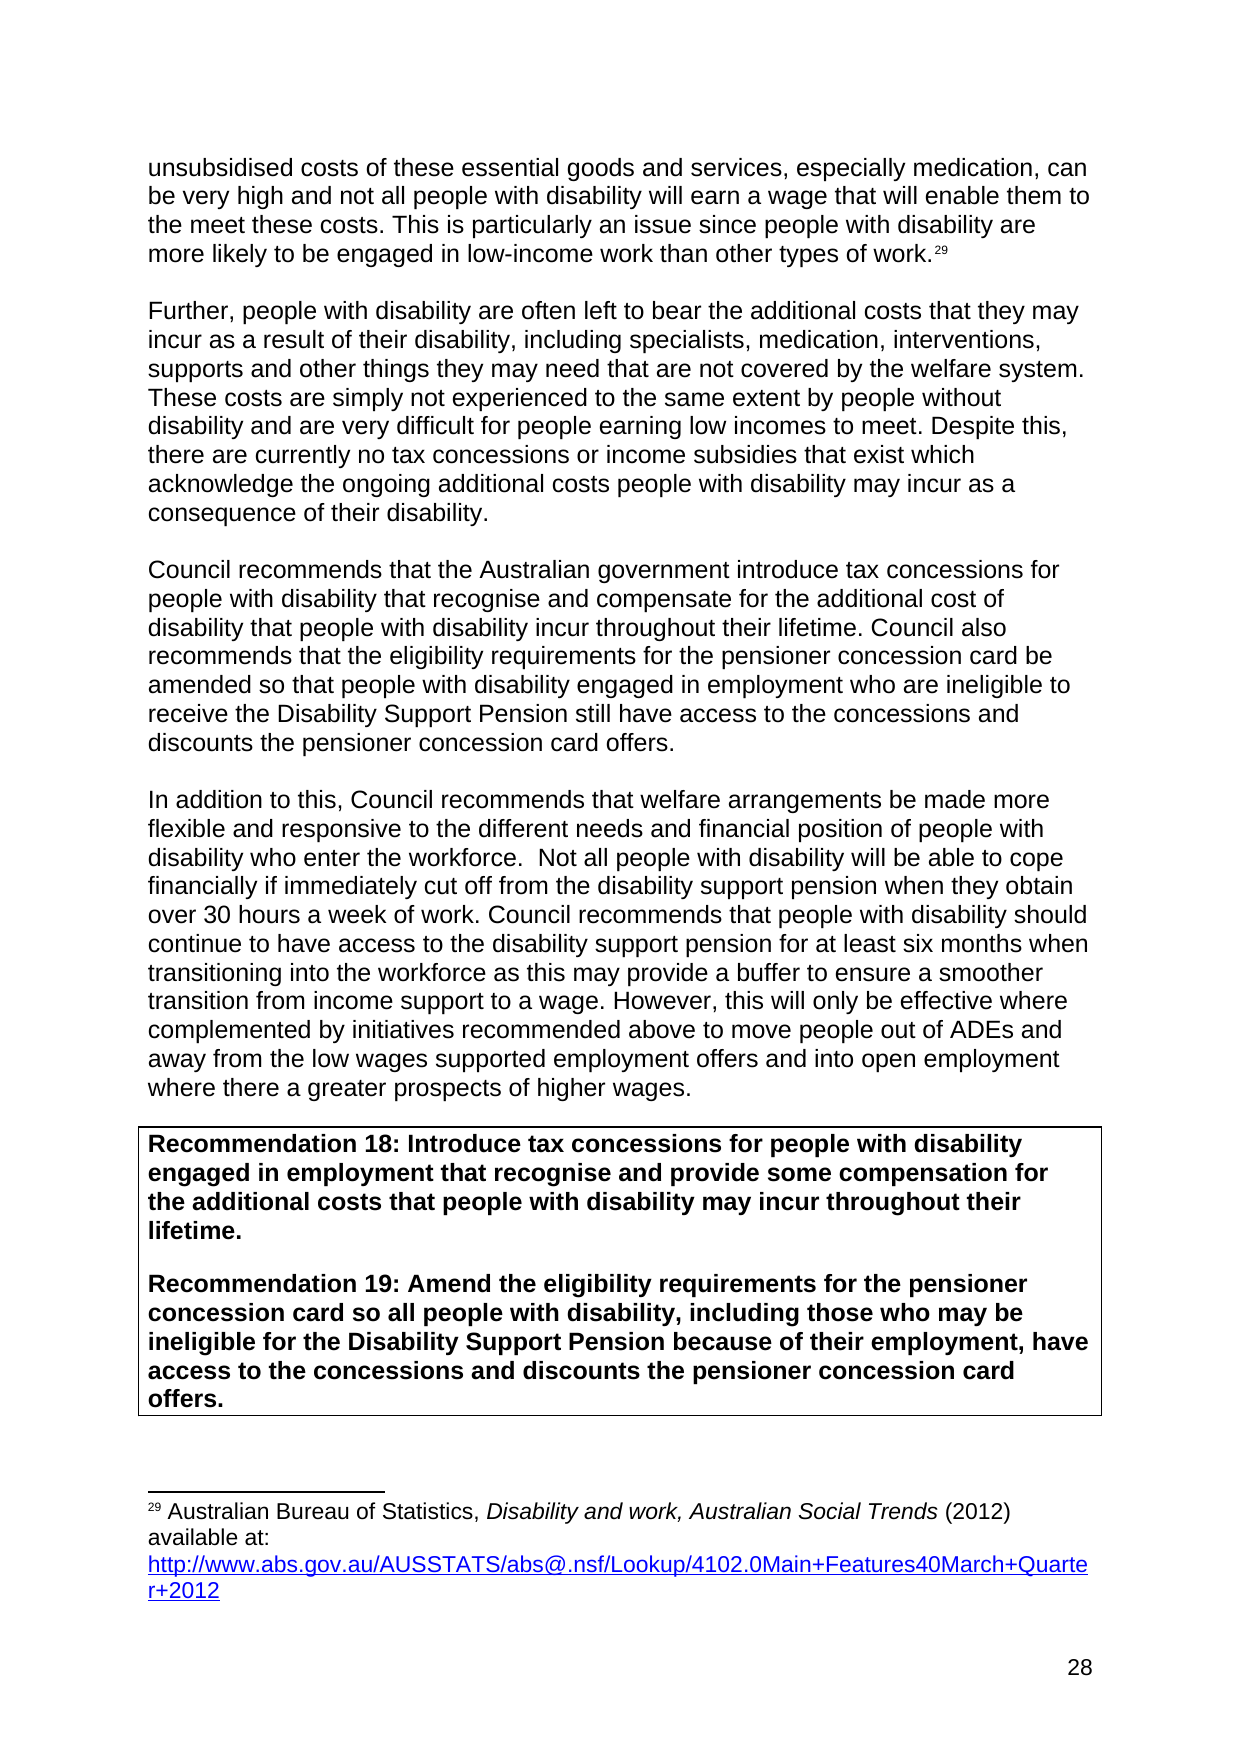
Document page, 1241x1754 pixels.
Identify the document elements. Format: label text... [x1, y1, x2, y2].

text Recommendation 18: Introduce tax concessions for people with disability engaged in employment that recognise and provide some compensation for the additional costs that people with disability may incur throughout their lifetime. [139, 1128, 1101, 1244]
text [148, 153, 1092, 268]
text Council recommends that the Australian government introduce tax concessions for people with disability that recognise and compensate for the additional cost of disability that people with disability incur throughout their lifetime. Council also recommends that the eligibility requirements for the pensioner concession card be amended so that people with disability engaged in employment who are ineligible to receive the Disability Support Pension still have access to the concessions and discounts the pensioner concession card offers. [148, 555, 1092, 756]
text In addition to this, Council recommends that welfare arrangements be made more flexible and responsive to the different needs and financial position of people with disability who enter the workforce. Not all people with disability will be able to cope financially if immediately cut off from the disability support pension when they obtain over 30 hours a week of work. Council recommends that people with disability should continue to have access to the disability support pension for at least six months when transitioning into the workforce as this may provide a buffer to ensure a smoother transition from income support to a wage. However, this will only be effective where complemented by initiatives recommended above to move people out of ADEs and away from the low wages supported employment offers and into open employment where there a greater prospects of higher wages. [148, 785, 1092, 1101]
text Further, people with disability are often left to bear the additional costs that they may incur as a result of their disability, including specialists, medication, interventions, supports and other things they may need that are not covered by the welfare system. These costs are simply not experienced to the same extent by people without disability and are very difficult for people earning low incomes to meet. Despite this, there are currently no tax concessions or income subsidies that exist which acknowledge the ongoing additional costs people with disability may incur as a consequence of their disability. [148, 296, 1092, 526]
text Recommendation 19: Amend the eligibility requirements for the pensioner concession card so all people with disability, including those who may be ineligible for the Disability Support Pension because of their employment, have access to the concessions and discounts the pensioner concession card offers. [139, 1266, 1101, 1415]
